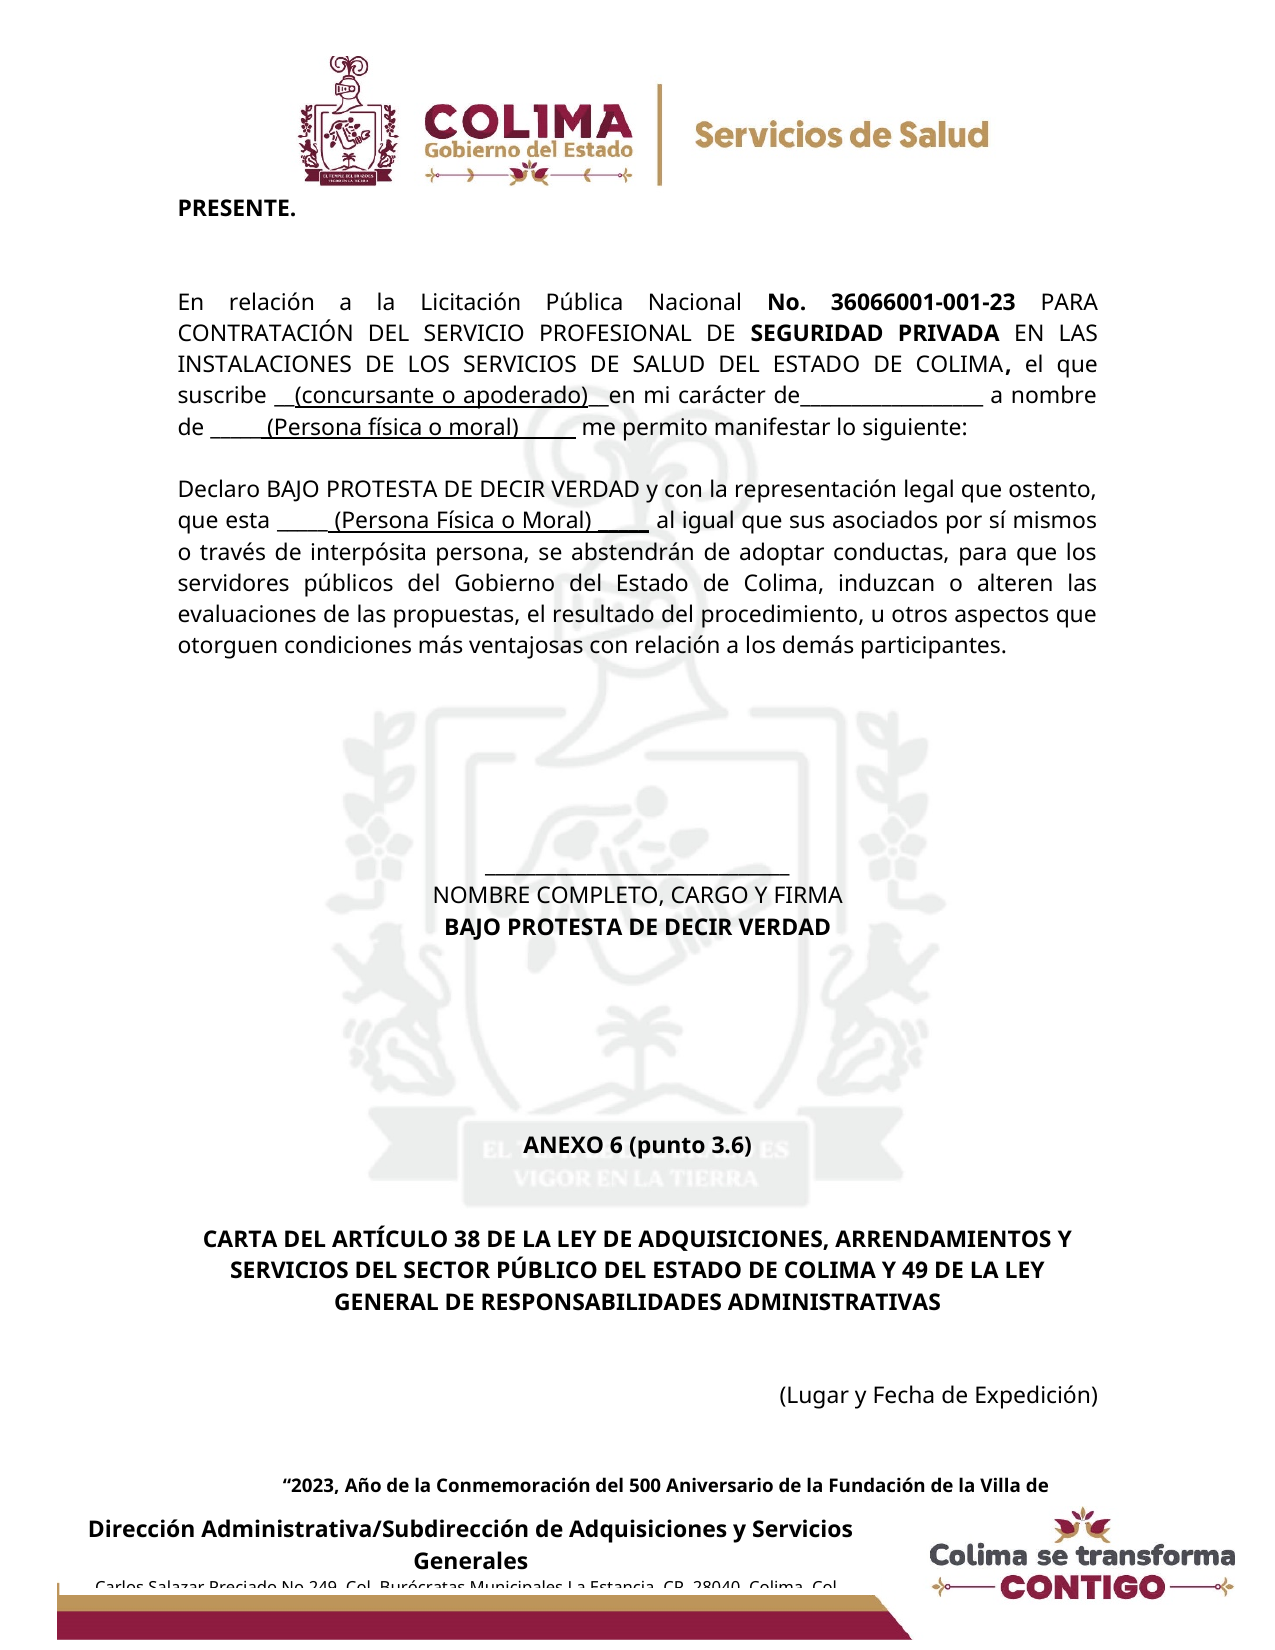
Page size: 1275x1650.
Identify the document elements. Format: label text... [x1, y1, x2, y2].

text En relación a la Licitación Pública Nacional No. 36066001-001-23 PARA CONTRATACIÓN DEL SERVICIO PROFESIONAL DE SEGURIDAD PRIVADA EN LAS INSTALACIONES DE LOS SERVICIOS DE SALUD DEL ESTADO DE COLIMA, el que suscribe __(concursante o apoderado)__en mi carácter de__________________ a nombre de _____ (Persona física o moral) _____ me permito manifestar lo siguiente: [177, 286, 1098, 442]
text ______________________________ [177, 848, 1098, 879]
text Declaro BAJO PROTESTA DE DECIR VERDAD y con la representación legal que ostento, que esta _____ (Persona Física o Moral) _____ al igual que sus asociados por sí mismos o través de interpósita persona, se abstendrán de adoptar conductas, para que los servidores públicos del Gobierno del Estado de Colima, induzcan o alteren las evaluaciones de las propuestas, el resultado del procedimiento, u otros aspectos que otorguen condiciones más ventajosas con relación a los demás participantes. [177, 473, 1098, 661]
text BAJO PROTESTA DE DECIR VERDAD [177, 911, 1098, 942]
picture [54, 0, 1221, 1222]
text CARTA DEL ARTÍCULO 38 DE LA LEY DE ADQUISICIONES, ARRENDAMIENTOS Y SERVICIOS DEL SECTOR PÚBLICO DEL ESTADO DE COLIMA Y 49 DE LA LEY GENERAL DE RESPONSABILIDADES ADMINISTRATIVAS [177, 1223, 1098, 1317]
text (Lugar y Fecha de Expedición) [177, 1379, 1098, 1411]
text PRESENTE. [177, 192, 1098, 223]
picture [57, 1506, 1235, 1640]
text ANEXO 6 (punto 3.6) [177, 1129, 1098, 1161]
text NOMBRE COMPLETO, CARGO Y FIRMA [177, 879, 1098, 911]
